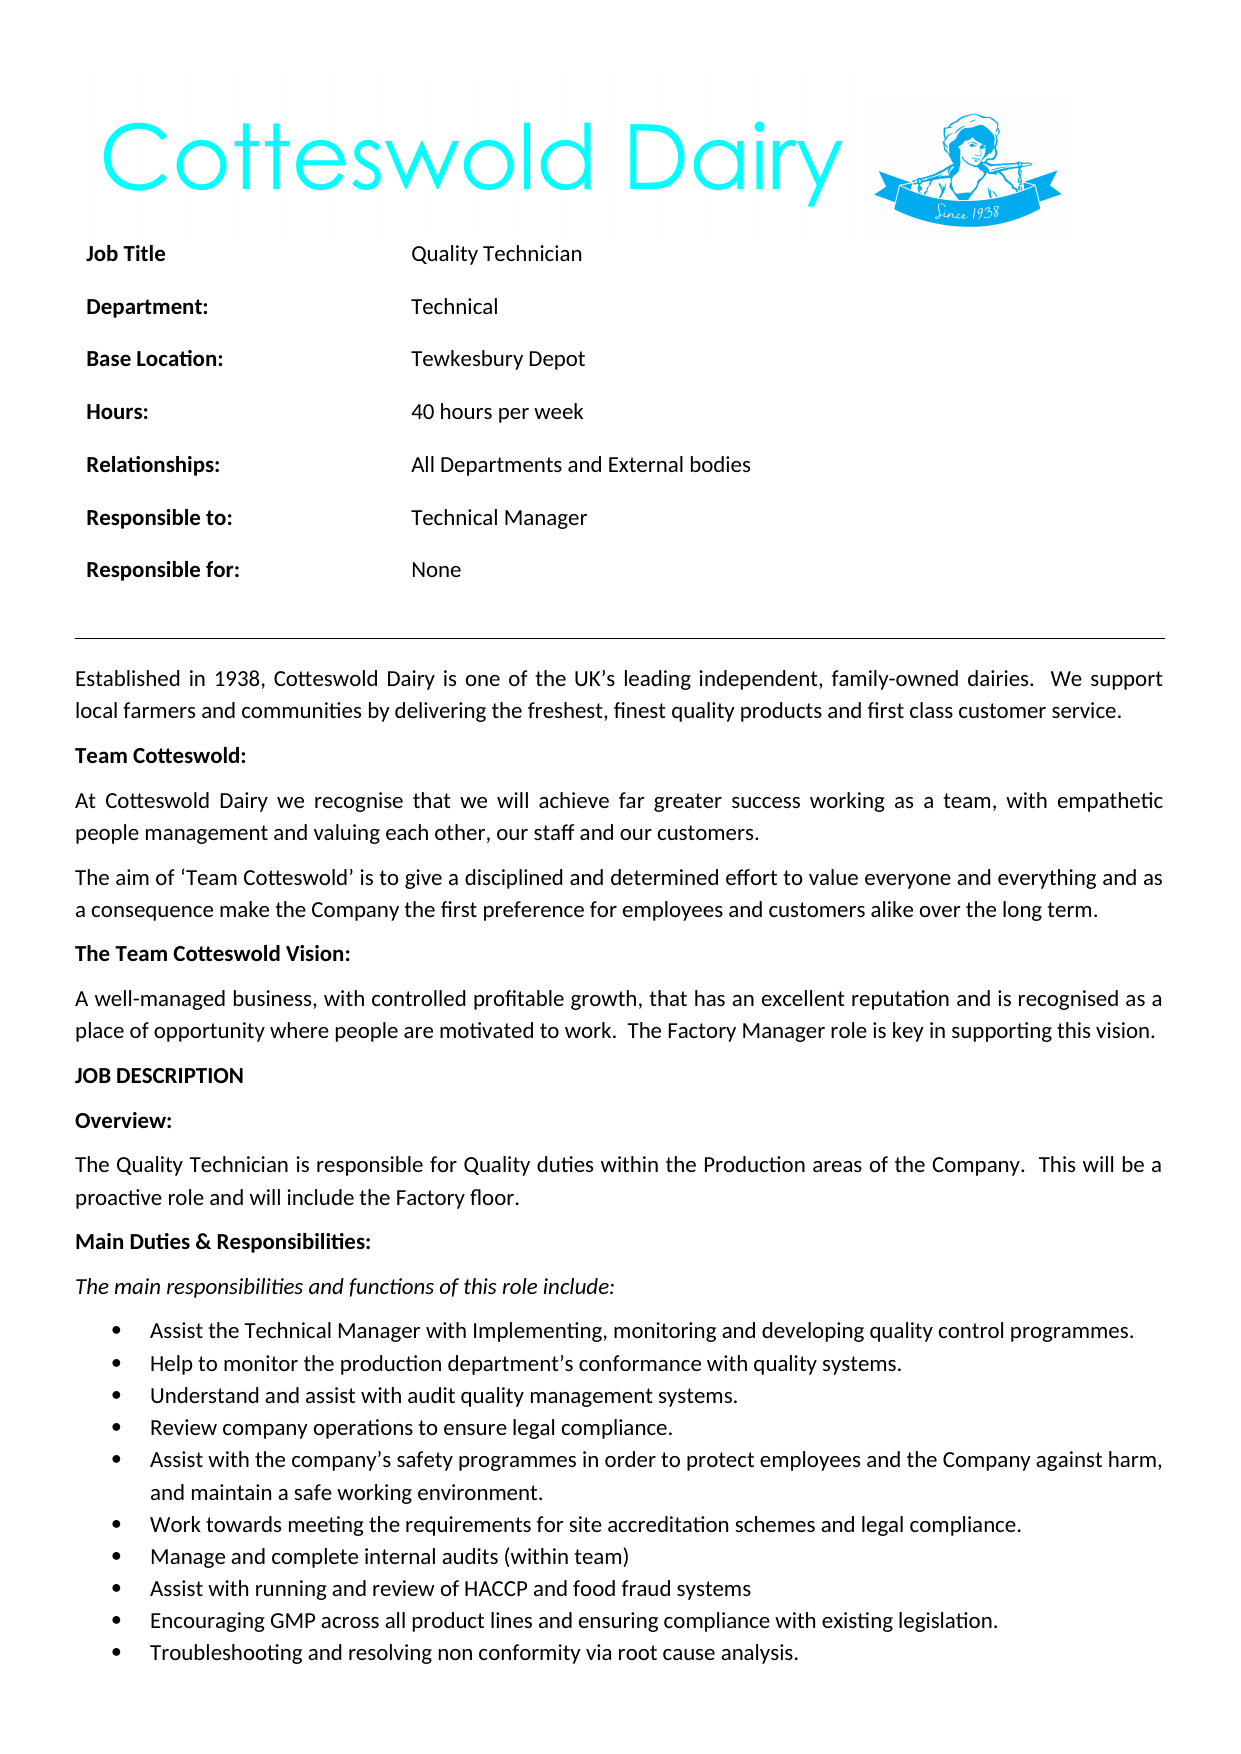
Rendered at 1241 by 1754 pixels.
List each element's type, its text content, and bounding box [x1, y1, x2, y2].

list Troubleshooting and resolving non conformity via root cause analysis. [112, 1638, 1165, 1667]
text The Team Cotteswold Vision: [75, 939, 1165, 967]
table_cell None [400, 555, 1014, 608]
table_cell Relationships: [75, 450, 400, 503]
table_cell Technical Manager [400, 503, 1014, 555]
table_cell Base Location: [75, 345, 400, 397]
text The aim of ‘Team Cotteswold’ is to give a disciplined and determined effort to value everyone and everything and as a consequence make the Company the first preference for employees and customers alike over the long term. [75, 863, 1165, 923]
text At Cotteswold Dairy we recognise that we will achieve far greater success working as a team, with empathetic people management and valuing each other, our staff and our customers. [75, 786, 1165, 846]
text Established in 1938, Cotteswold Dairy is one of the UK’s leading independent, family-owned dairies. We support local farmers and communities by delivering the freshest, finest quality products and first class customer service. [75, 664, 1165, 724]
list Assist with the company’s safety programmes in order to protect employees and the Company against harm, and maintain a safe working environment. [112, 1445, 1165, 1506]
table_cell Responsible to: [75, 503, 400, 555]
table_cell Hours: [75, 397, 400, 450]
table_cell Responsible for: [75, 555, 400, 608]
list Assist the Technical Manager with Implementing, monitoring and developing quality control programmes. [112, 1317, 1165, 1345]
text The Quality Technician is responsible for Quality duties within the Production areas of the Company. This will be a proactive role and will include the Factory floor. [75, 1150, 1165, 1211]
picture [75, 75, 1068, 239]
list Help to monitor the production department’s conformance with quality systems. [112, 1349, 1165, 1377]
text The main responsibilities and functions of this role include: [75, 1272, 1165, 1300]
table_cell Technical [400, 292, 1014, 344]
list Manage and complete internal audits (within team) [112, 1542, 1165, 1570]
table_cell All Departments and External bodies [400, 450, 1014, 503]
text JOB DESCRIPTION [75, 1061, 1165, 1089]
list Encouraging GMP across all product lines and ensuring compliance with existing legislation. [112, 1606, 1165, 1634]
table_header Job Title [75, 239, 400, 292]
list Work towards meeting the requirements for site accreditation schemes and legal compliance. [112, 1510, 1165, 1538]
table_cell Department: [75, 292, 400, 344]
text Team Cotteswold: [75, 741, 1165, 769]
list Assist with running and review of HACCP and food fraud systems [112, 1574, 1165, 1602]
text A well-managed business, with controlled profitable growth, that has an excellent reputation and is recognised as a place of opportunity where people are motivated to work. The Factory Manager role is key in supporting this vision. [75, 984, 1165, 1044]
table_cell 40 hours per week [400, 397, 1014, 450]
text Overview: [75, 1106, 1165, 1134]
list Understand and assist with audit quality management systems. [112, 1381, 1165, 1409]
list Review company operations to ensure legal compliance. [112, 1413, 1165, 1441]
table_header Quality Technician [400, 239, 1014, 292]
text Main Duties & Responsibilities: [75, 1227, 1165, 1255]
table_cell Tewkesbury Depot [400, 345, 1014, 397]
